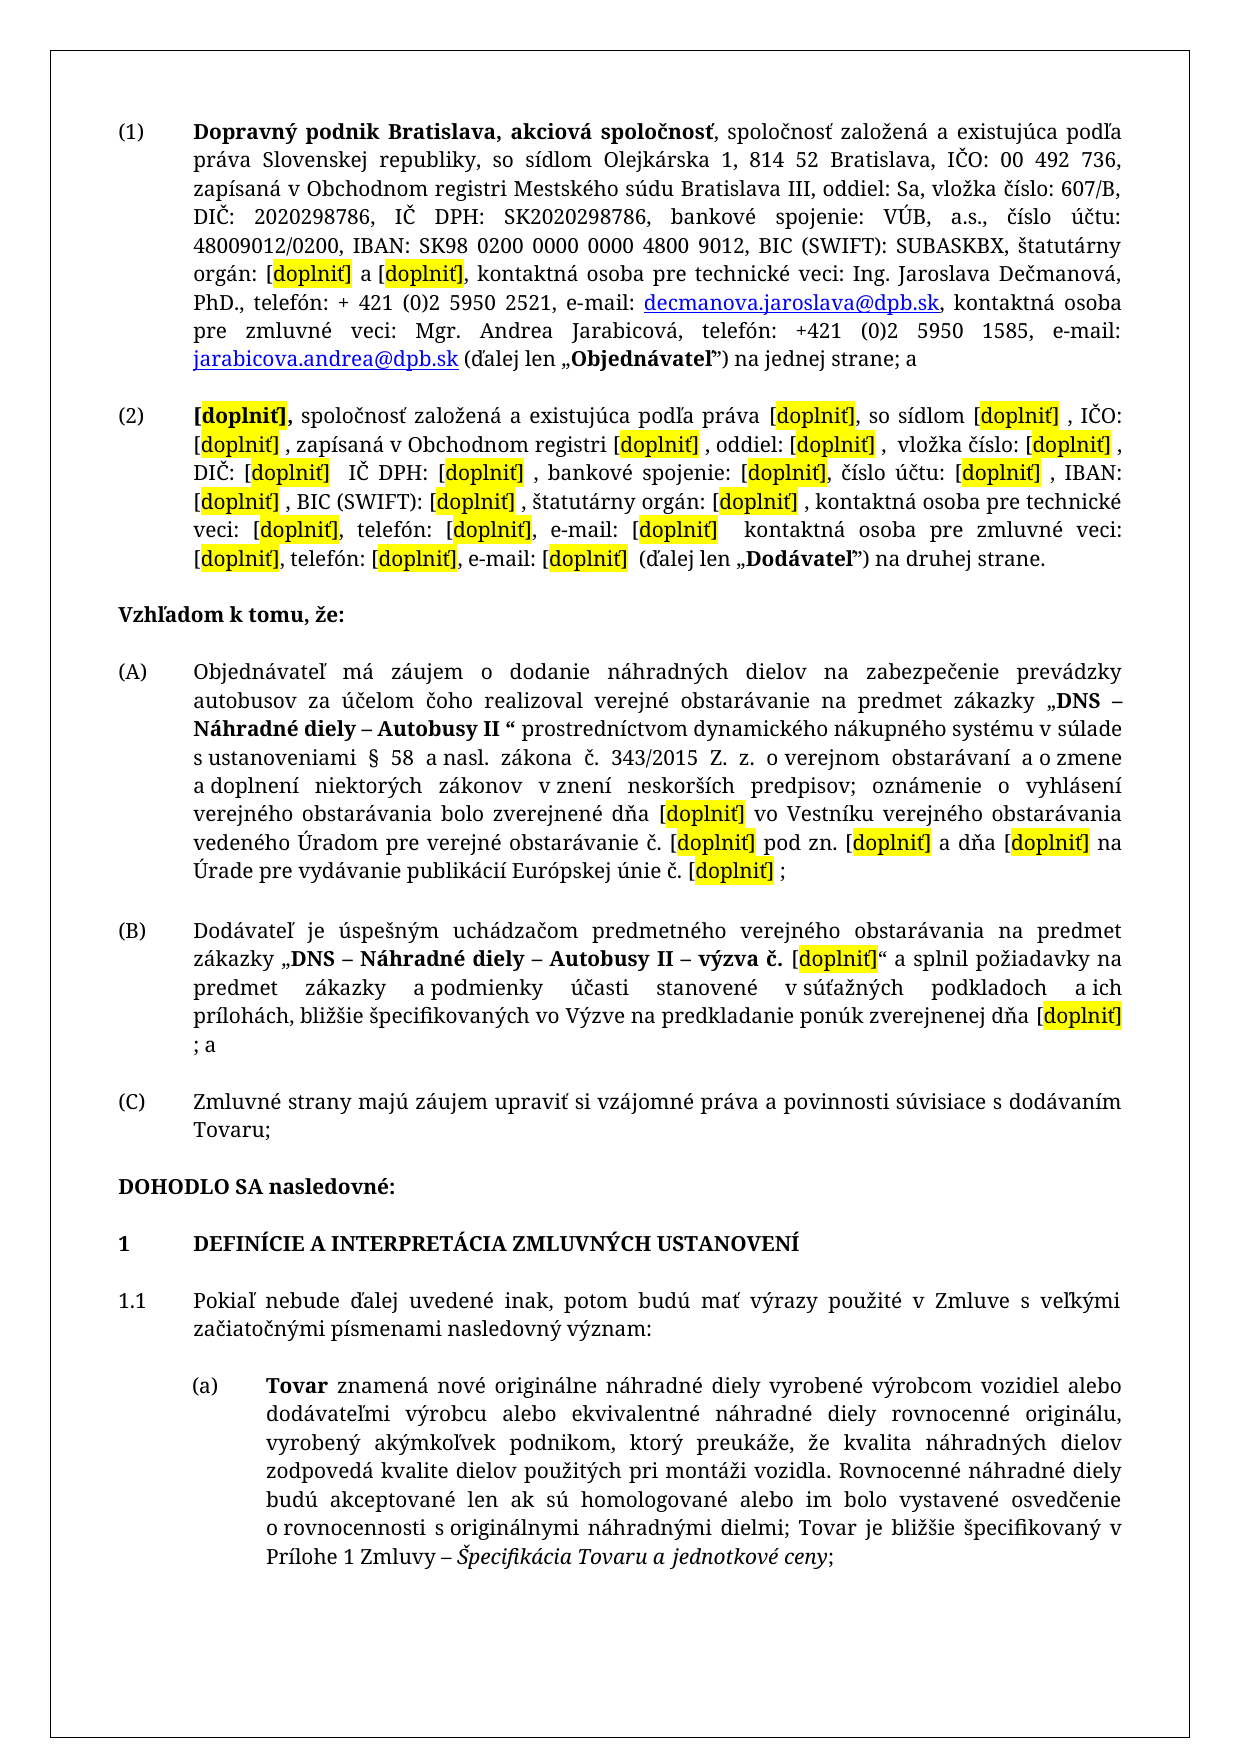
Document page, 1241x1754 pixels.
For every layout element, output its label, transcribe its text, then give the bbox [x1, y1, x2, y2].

list [doplniť], spoločnosť založená a existujúca podľa práva [doplniť], so sídlom [doplniť] , IČO: [doplniť] , zapísaná v Obchodnom registri [doplniť] , oddiel: [doplniť] , vložka číslo: [doplniť] , DIČ: [doplniť] IČ DPH: [doplniť] , bankové spojenie: [doplniť], číslo účtu: [doplniť] , IBAN:[doplniť] , BIC (SWIFT): [doplniť] , štatutárny orgán: [doplniť] , kontaktná osoba pre technické veci: [doplniť], telefón: [doplniť], e-mail: [doplniť] kontaktná osoba pre zmluvné veci: [doplniť], telefón: [doplniť], e-mail: [doplniť] (ďalej len „Dodávateľ”) na druhej strane. [279, 401, 1122, 572]
list Zmluvné strany majú záujem upraviť si vzájomné práva a povinnosti súvisiace s dodávaním Tovaru; [118, 1087, 1122, 1144]
list Definície a interpretácia zmluvných ustanovení [118, 1229, 1122, 1257]
text Vzhľadom k tomu, že: [118, 601, 1122, 629]
list Pokiaľ nebude ďalej uvedené inak, potom budú mať výrazy použité v Zmluve s veľkými začiatočnými písmenami nasledovný význam: [118, 1286, 1122, 1343]
text DOHODLO SA nasledovné: [118, 1172, 1122, 1201]
list Dodávateľ je úspešným uchádzačom predmetného verejného obstarávania na predmet zákazky „DNS – Náhradné diely – Autobusy II – výzva č. [doplniť]“ a splnil požiadavky na predmet zákazky a podmienky účasti stanovené v súťažných podkladoch a ich prílohách, bližšie špecifikovaných vo Výzve na predkladanie ponúk zverejnenej dňa [doplniť] ; a [118, 916, 1122, 1058]
list Dopravný podnik Bratislava, akciová spoločnosť, spoločnosť založená a existujúca podľa práva Slovenskej republiky, so sídlom Olejkárska 1, 814 52 Bratislava, IČO: 00 492 736, zapísaná v Obchodnom registri Mestského súdu Bratislava III, oddiel: Sa, vložka číslo: 607/B, DIČ: 2020298786, IČ DPH: SK2020298786, bankové spojenie: VÚB, a.s., číslo účtu: 48009012/0200, IBAN: SK98 0200 0000 0000 4800 9012, BIC (SWIFT): SUBASKBX, štatutárny orgán: [doplniť] a [doplniť], kontaktná osoba pre technické veci: Ing. Jaroslava Dečmanová, PhD., telefón: + 421 (0)2 5950 2521, e-mail: decmanova.jaroslava@dpb.sk, kontaktná osoba pre zmluvné veci: Mgr. Andrea Jarabicová, telefón: +421 (0)2 5950 1585, e-mail: jarabicova.andrea@dpb.sk (ďalej len „Objednávateľ”) na jednej strane; a [118, 117, 1122, 373]
list Tovar znamená nové originálne náhradné diely vyrobené výrobcom vozidiel alebo dodávateľmi výrobcu alebo ekvivalentné náhradné diely rovnocenné originálu, vyrobený akýmkoľvek podnikom, ktorý preukáže, že kvalita náhradných dielov zodpovedá kvalite dielov použitých pri montáži vozidla. Rovnocenné náhradné diely budú akceptované len ak sú homologované alebo im bolo vystavené osvedčenie o rovnocennosti s originálnymi náhradnými dielmi; Tovar je bližšie špecifikovaný v Prílohe 1 Zmluvy – Špecifikácia Tovaru a jednotkové ceny; [192, 1371, 1122, 1570]
list Objednávateľ má záujem o dodanie náhradných dielov na zabezpečenie prevádzky autobusov za účelom čoho realizoval verejné obstarávanie na predmet zákazky „DNS – Náhradné diely – Autobusy II “ prostredníctvom dynamického nákupného systému v súlade s ustanoveniami § 58 a nasl. zákona č. 343/2015 Z. z. o verejnom obstarávaní a o zmene a doplnení niektorých zákonov v znení neskorších predpisov; oznámenie o vyhlásení verejného obstarávania bolo zverejnené dňa [doplniť] vo Vestníku verejného obstarávania vedeného Úradom pre verejné obstarávanie č. [doplniť] pod zn. [doplniť] a dňa [doplniť] na Úrade pre vydávanie publikácií Európskej únie č. [doplniť] ; [118, 657, 1122, 885]
